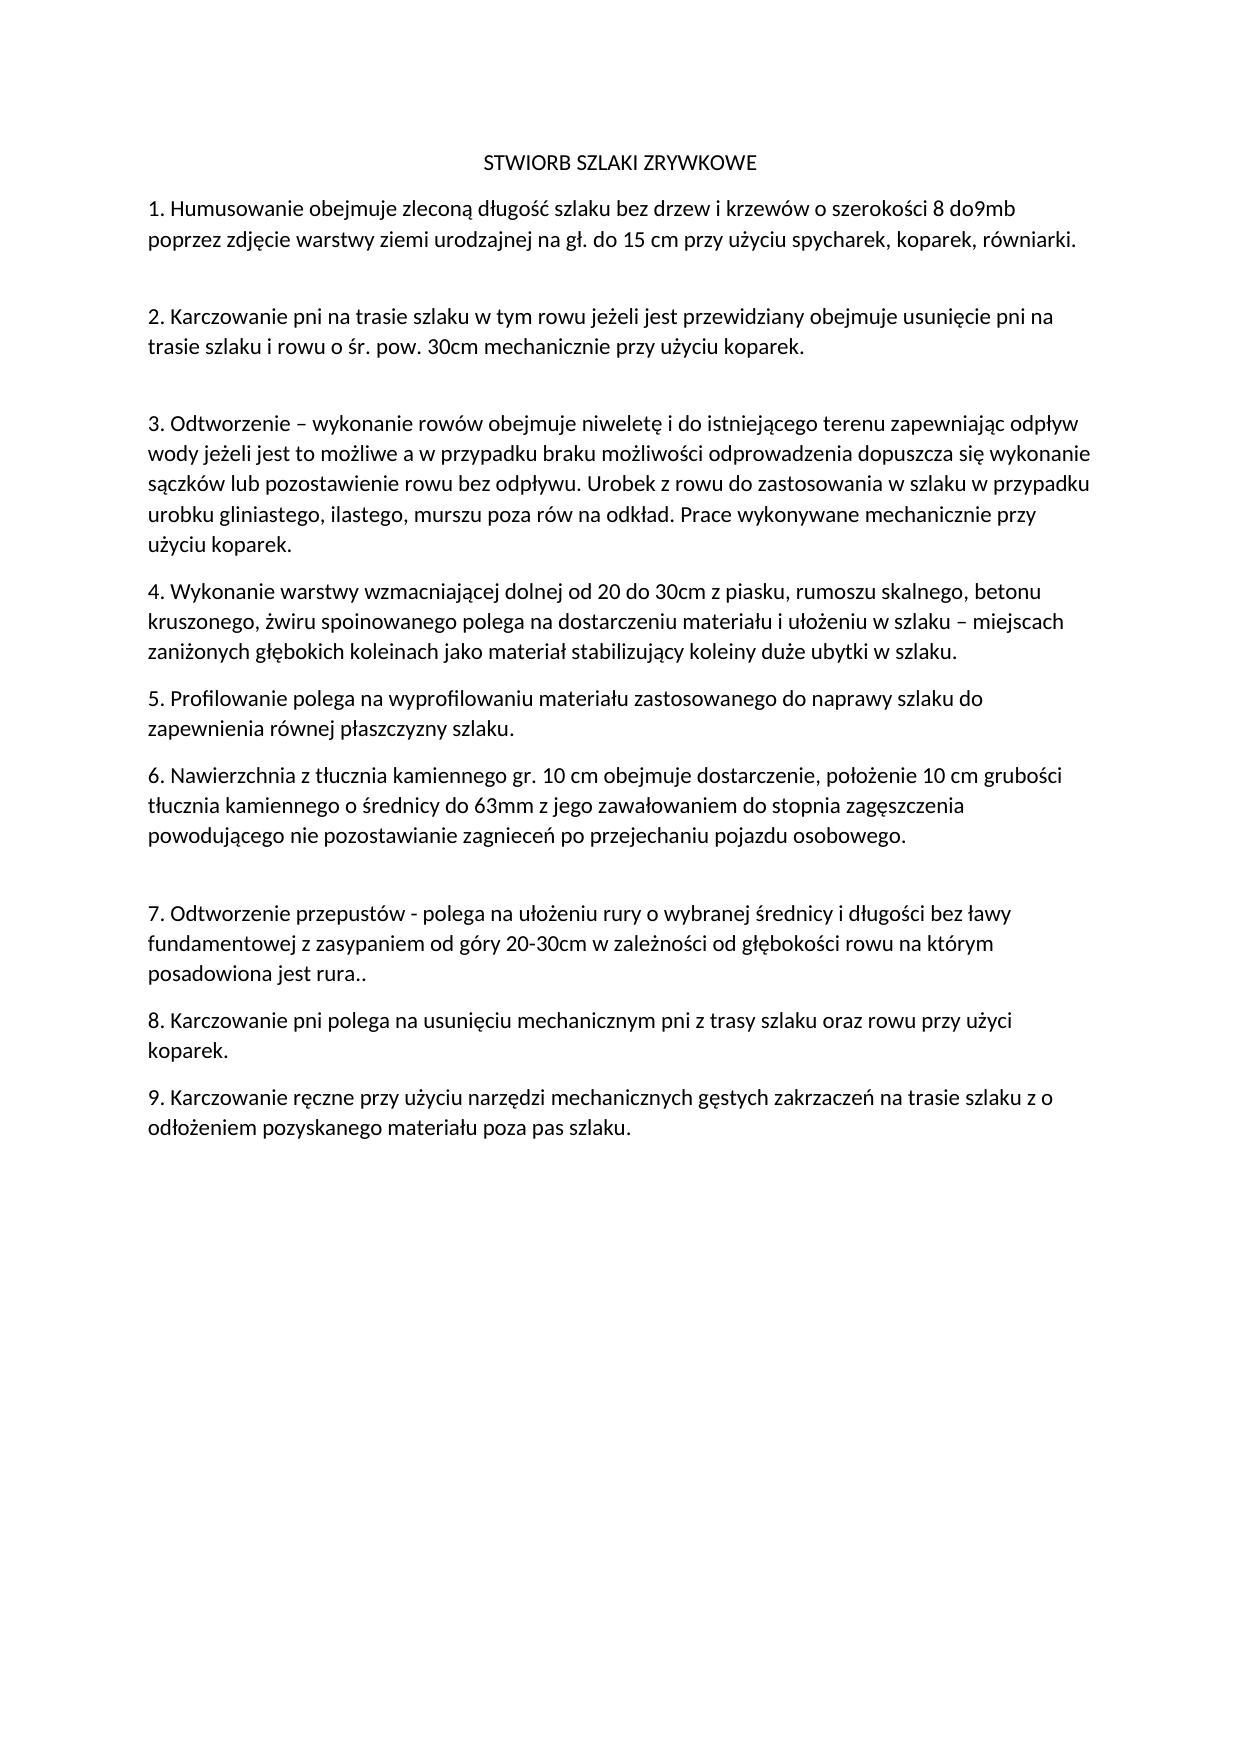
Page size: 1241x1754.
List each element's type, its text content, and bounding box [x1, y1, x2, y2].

text 3. Odtworzenie – wykonanie rowów obejmuje niweletę i do istniejącego terenu zapewniając odpływ wody jeżeli jest to możliwe a w przypadku braku możliwości odprowadzenia dopuszcza się wykonanie sączków lub pozostawienie rowu bez odpływu. Urobek z rowu do zastosowania w szlaku w przypadku urobku gliniastego, ilastego, murszu poza rów na odkład. Prace wykonywane mechanicznie przy użyciu koparek. [148, 409, 1093, 558]
text 1. Humusowanie obejmuje zleconą długość szlaku bez drzew i krzewów o szerokości 8 do9mb poprzez zdjęcie warstwy ziemi urodzajnej na gł. do 15 cm przy użyciu spycharek, koparek, równiarki. [148, 194, 1093, 283]
text 7. Odtworzenie przepustów - polega na ułożeniu rury o wybranej średnicy i długości bez ławy fundamentowej z zasypaniem od góry 20-30cm w zależności od głębokości rowu na którym posadowiona jest rura.. [148, 899, 1093, 987]
text 9. Karczowanie ręczne przy użyciu narzędzi mechanicznych gęstych zakrzaczeń na trasie szlaku z o odłożeniem pozyskanego materiału poza pas szlaku. [148, 1083, 1093, 1141]
text 4. Wykonanie warstwy wzmacniającej dolnej od 20 do 30cm z piasku, rumoszu skalnego, betonu kruszonego, żwiru spoinowanego polega na dostarczeniu materiału i ułożeniu w szlaku – miejscach zaniżonych głębokich koleinach jako materiał stabilizujący koleiny duże ubytki w szlaku. [148, 577, 1093, 665]
text 5. Profilowanie polega na wyprofilowaniu materiału zastosowanego do naprawy szlaku do zapewnienia równej płaszczyzny szlaku. [148, 684, 1093, 742]
text STWIORB SZLAKI ZRYWKOWE [148, 148, 1093, 176]
text 8. Karczowanie pni polega na usunięciu mechanicznym pni z trasy szlaku oraz rowu przy użyci koparek. [148, 1006, 1093, 1064]
text 2. Karczowanie pni na trasie szlaku w tym rowu jeżeli jest przewidziany obejmuje usunięcie pni na trasie szlaku i rowu o śr. pow. 30cm mechanicznie przy użyciu koparek. [148, 302, 1093, 390]
text 6. Nawierzchnia z tłucznia kamiennego gr. 10 cm obejmuje dostarczenie, położenie 10 cm grubości tłucznia kamiennego o średnicy do 63mm z jego zawałowaniem do stopnia zagęszczenia powodującego nie pozostawianie zagnieceń po przejechaniu pojazdu osobowego. [148, 761, 1093, 880]
